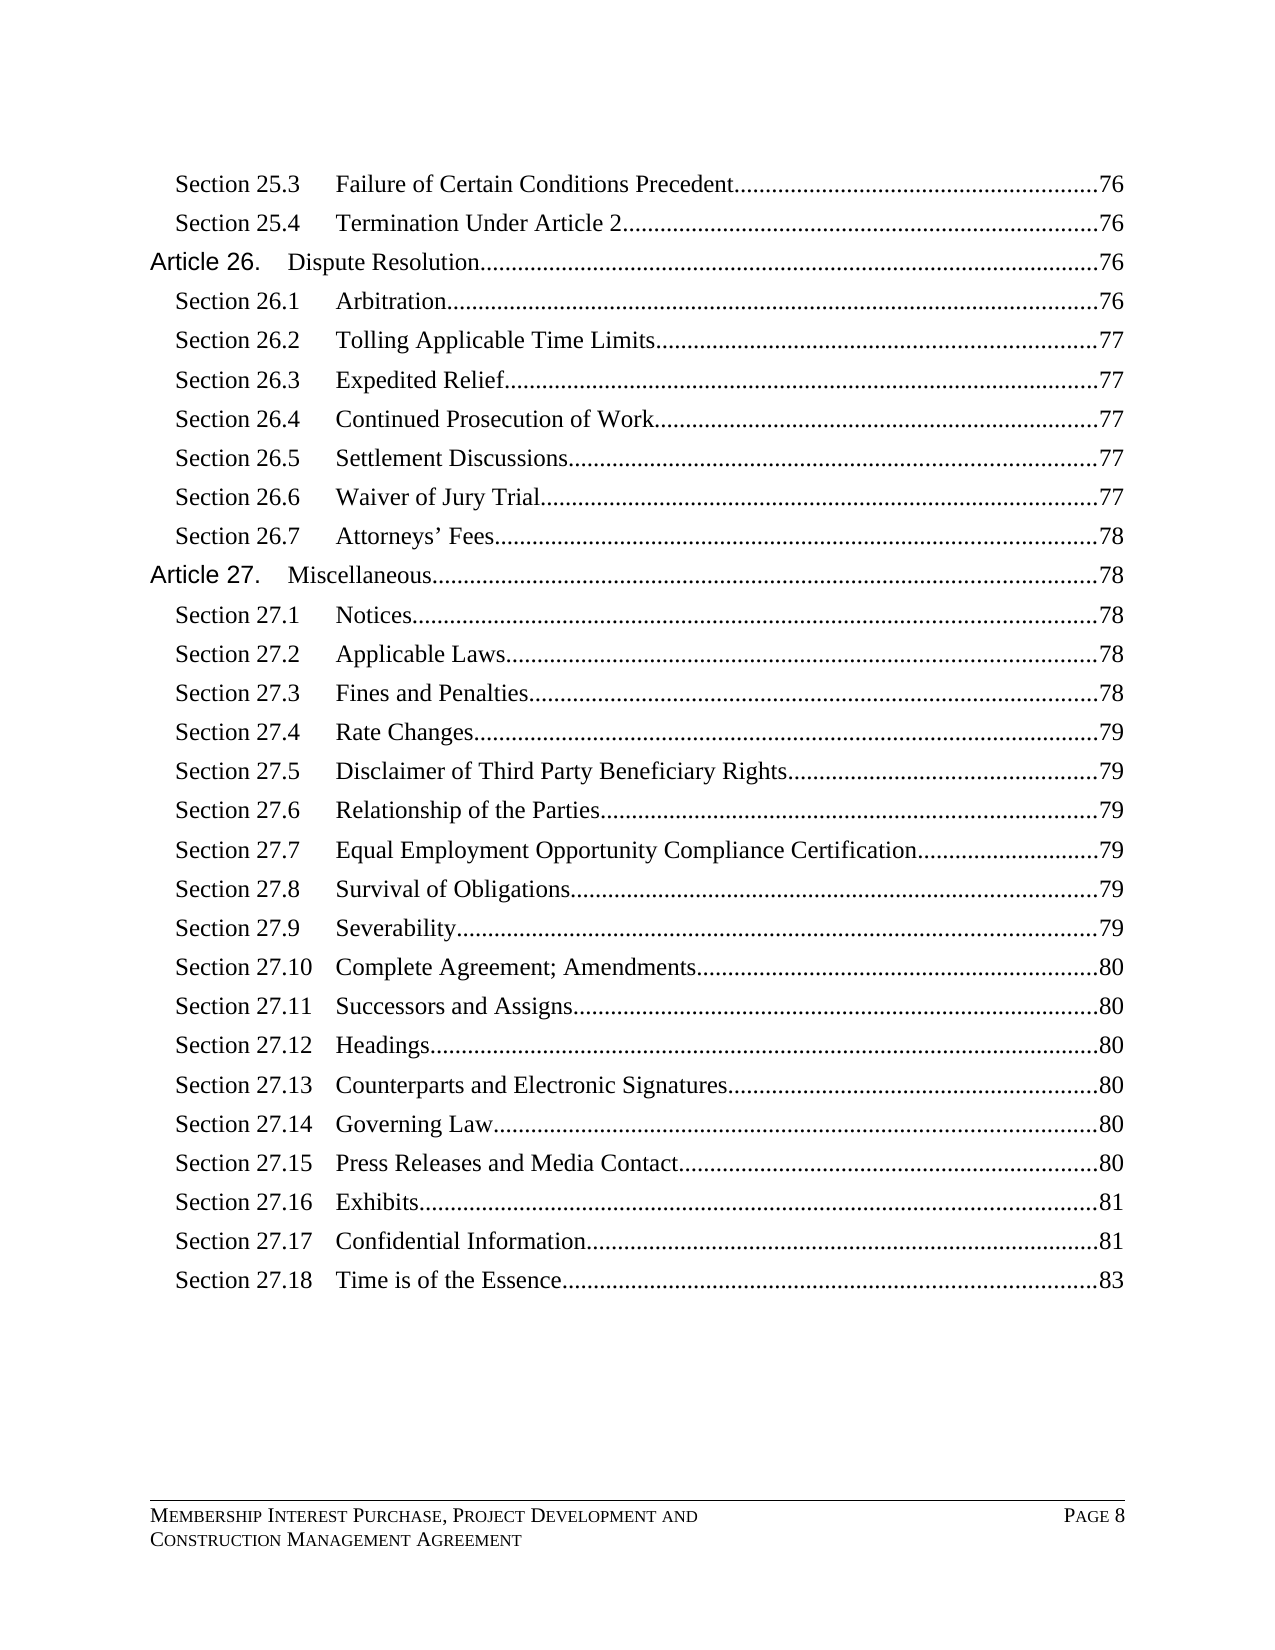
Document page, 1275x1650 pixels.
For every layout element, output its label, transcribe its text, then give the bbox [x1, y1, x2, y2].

text Section 26.4 Continued Prosecution of Work 77 [175, 404, 1125, 433]
text Section 26.5 Settlement Discussions 77 [175, 443, 1125, 472]
text Article 26. Dispute Resolution 76 [150, 247, 1125, 276]
text Section 27.15 Press Releases and Media Contact 80 [175, 1148, 1125, 1177]
text Section 27.4 Rate Changes 79 [175, 717, 1125, 746]
text Section 27.14 Governing Law 80 [175, 1109, 1125, 1138]
text Section 27.7 Equal Employment Opportunity Compliance Certification 79 [175, 835, 1125, 863]
text Section 25.4 Termination Under Article 2 76 [175, 208, 1125, 237]
text Article 27. Miscellaneous 78 [150, 561, 1125, 589]
text Section 27.5 Disclaimer of Third Party Beneficiary Rights 79 [175, 756, 1125, 785]
text Section 27.3 Fines and Penalties 78 [175, 678, 1125, 707]
text Section 27.13 Counterparts and Electronic Signatures 80 [175, 1070, 1125, 1098]
text Section 27.1 Notices 78 [175, 600, 1125, 628]
text Section 26.6 Waiver of Jury Trial 77 [175, 482, 1125, 511]
text Section 27.18 Time is of the Essence 83 [175, 1266, 1125, 1294]
text Section 27.17 Confidential Information 81 [175, 1226, 1125, 1255]
text Section 27.11 Successors and Assigns 80 [175, 991, 1125, 1020]
text Section 26.3 Expedited Relief 77 [175, 365, 1125, 393]
text Section 27.12 Headings 80 [175, 1031, 1125, 1059]
text Section 26.7 Attorneys’ Fees 78 [175, 521, 1125, 550]
text Section 27.9 Severability 79 [175, 913, 1125, 942]
text Section 27.10 Complete Agreement; Amendments 80 [175, 952, 1125, 981]
text Section 25.3 Failure of Certain Conditions Precedent 76 [175, 169, 1125, 197]
text Section 27.6 Relationship of the Parties 79 [175, 796, 1125, 824]
text Section 27.8 Survival of Obligations 79 [175, 874, 1125, 903]
text Section 26.2 Tolling Applicable Time Limits 77 [175, 326, 1125, 354]
text Section 27.16 Exhibits 81 [175, 1187, 1125, 1216]
text Section 27.2 Applicable Laws 78 [175, 639, 1125, 668]
text Section 26.1 Arbitration 76 [175, 286, 1125, 315]
